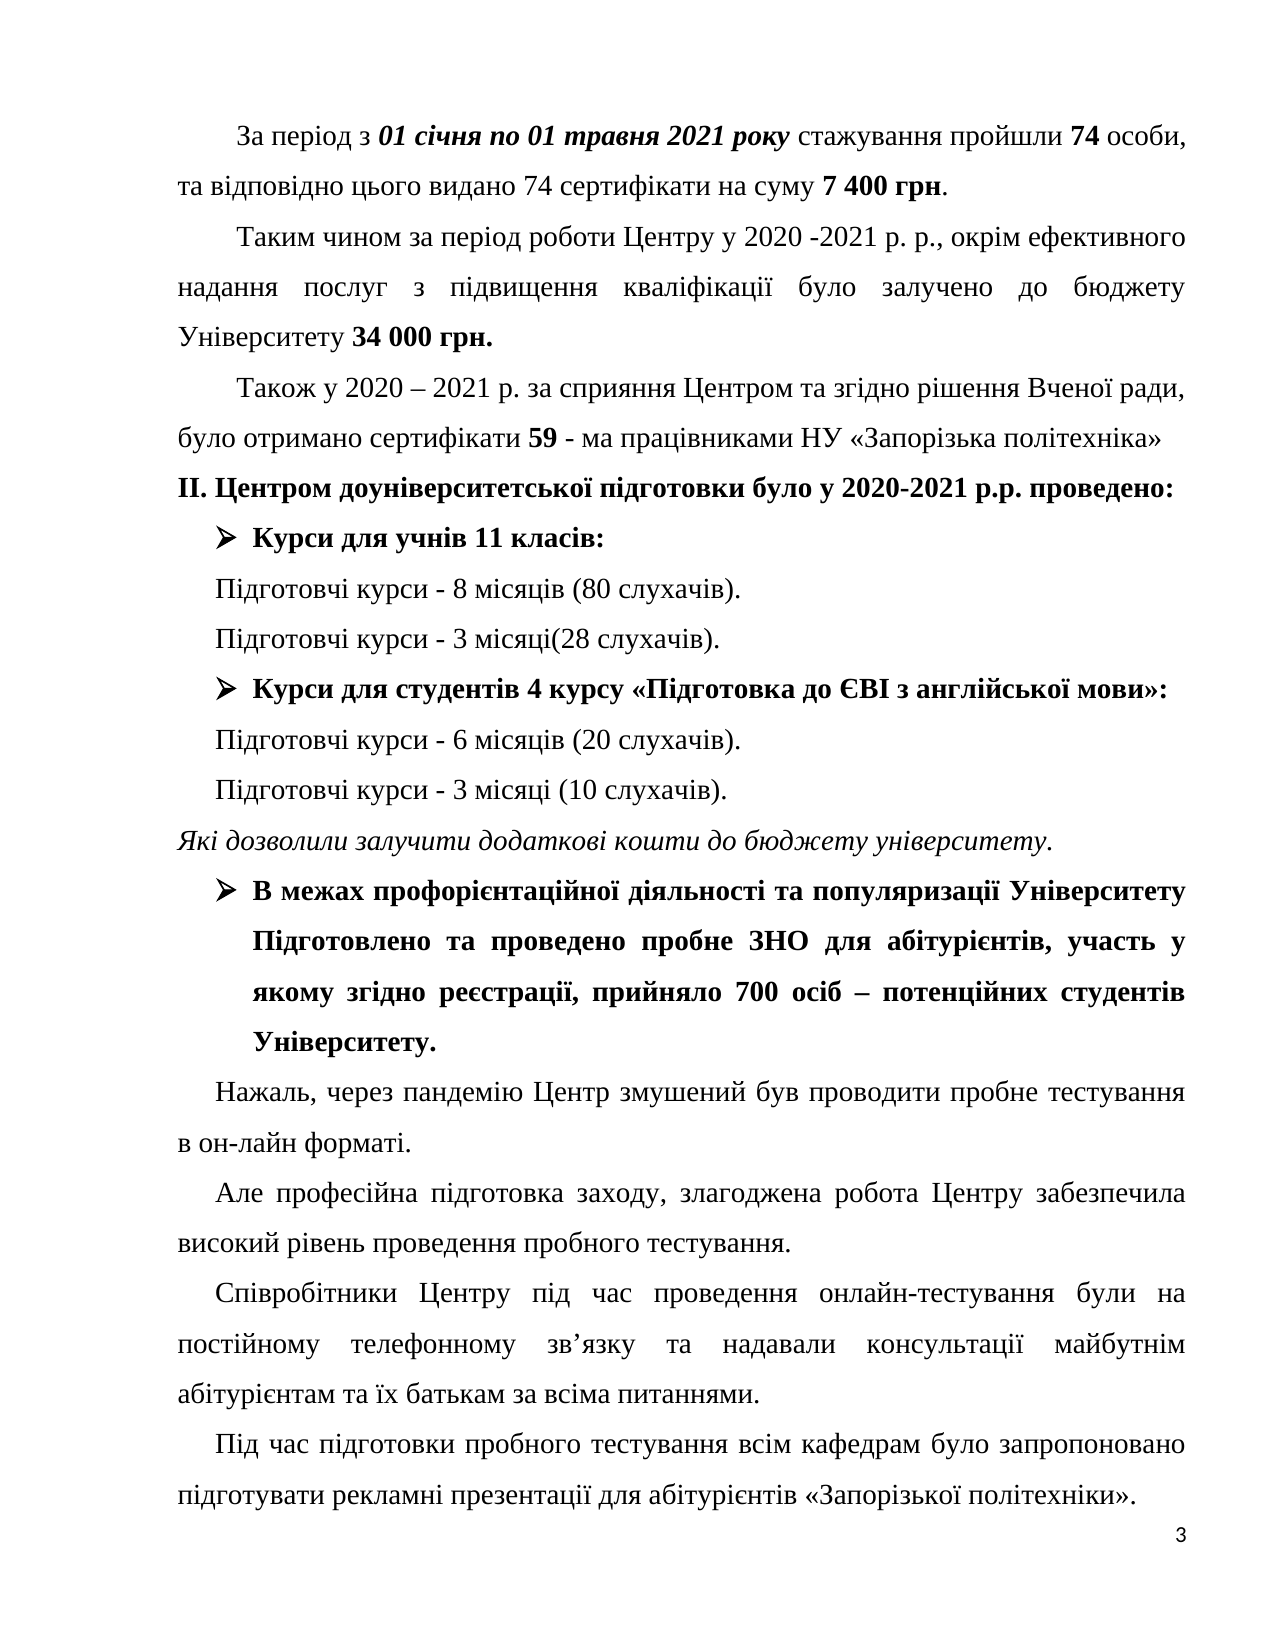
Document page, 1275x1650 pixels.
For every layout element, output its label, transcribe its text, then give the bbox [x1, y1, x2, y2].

text Підготовчі курси - 8 місяців (80 слухачів). [215, 571, 1186, 604]
list В межах профорієнтаційної діяльності та популяризації Університету Підготовлено та проведено пробне ЗНО для абітурієнтів, участь у якому згідно реєстрації, прийняло 700 осіб – потенційних студентів Університету. [215, 873, 1186, 1058]
text Підготовчі курси - 6 місяців (20 слухачів). [215, 722, 1186, 756]
text Які дозволили залучити додаткові кошти до бюджету університету. [177, 823, 1186, 856]
text Нажаль, через пандемію Центр змушений був проводити пробне тестування в он-лайн форматі. [177, 1074, 1186, 1158]
text Співробітники Центру під час проведення онлайн-тестування були на постійному телефонному зв’язку та надавали консультації майбутнім абітурієнтам та їх батькам за всіма питаннями. [177, 1276, 1186, 1410]
text ІІ. Центром доуніверситетської підготовки було у 2020-2021 р.р. проведено: [177, 470, 1186, 504]
text Підготовчі курси - 3 місяці(28 слухачів). [215, 621, 1186, 655]
text Але професійна підготовка заходу, злагоджена робота Центру забезпечила високий рівень проведення пробного тестування. [177, 1175, 1186, 1259]
text За період з 01 січня по 01 травня 2021 року стажування пройшли 74 особи, та відповідно цього видано 74 сертифікати на суму 7 400 грн. [177, 118, 1186, 202]
text Також у 2020 – 2021 р. за сприяння Центром та згідно рішення Вченої ради, було отримано сертифікати 59 - ма працівниками НУ «Запорізька політехніка» [177, 370, 1186, 453]
list Курси для учнів 11 класів: [215, 521, 1186, 554]
list Курси для студентів 4 курсу «Підготовка до ЄВІ з англійської мови»: [215, 672, 1186, 705]
text Підготовчі курси - 3 місяці (10 слухачів). [215, 772, 1186, 806]
text Таким чином за період роботи Центру у 2020 -2021 р. р., окрім ефективного надання послуг з підвищення кваліфікації було залучено до бюджету Університету 34 000 грн. [177, 219, 1186, 353]
text Під час підготовки пробного тестування всім кафедрам було запропоновано підготувати рекламні презентації для абітурієнтів «Запорізької політехніки». [177, 1427, 1186, 1510]
